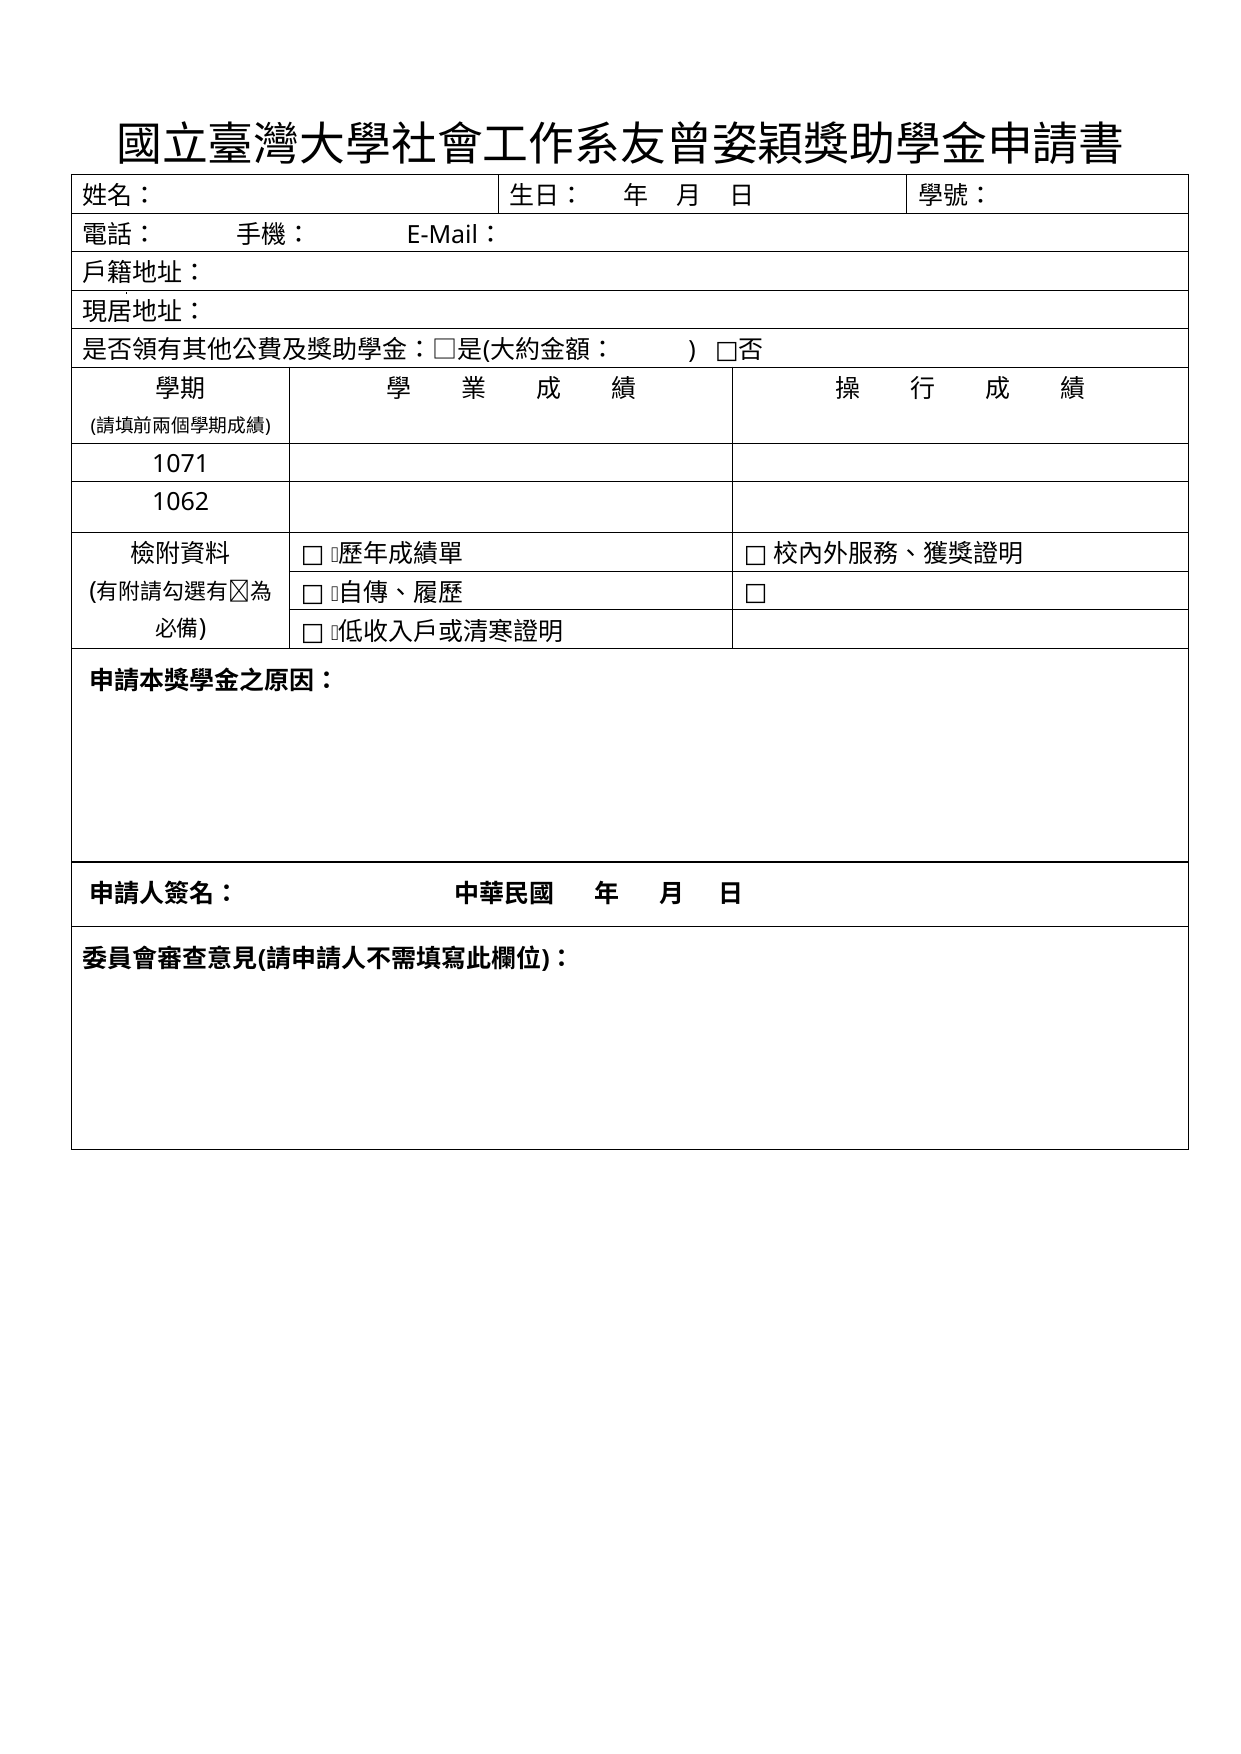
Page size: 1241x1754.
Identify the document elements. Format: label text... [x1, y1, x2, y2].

table_cell [733, 610, 1188, 648]
table_cell 1071 [72, 444, 289, 481]
table_cell □ 校內外服務、獲獎證明 [733, 533, 1188, 571]
table_cell □ 低收入戶或清寒證明 [290, 610, 732, 648]
table_cell □ 自傳、履歷 [290, 572, 732, 609]
table_cell 現居地址： [72, 291, 1188, 328]
table_header 生日： 年 月 日 [499, 175, 906, 212]
table_cell 戶籍地址： [72, 252, 1188, 289]
table_cell 學 業 成 績 [290, 368, 732, 443]
table_cell 申請本獎學金之原因： [72, 649, 1188, 861]
text 國立臺灣大學社會工作系友曾姿穎獎助學金申請書 [71, 108, 1169, 174]
table_cell [733, 444, 1188, 481]
table_header 學號： [907, 175, 1188, 212]
table_cell 操 行 成 績 [733, 368, 1188, 443]
table_cell 申請人簽名： 中華民國 年 月 日 [72, 863, 1188, 926]
table_cell 電話： 手機： E-Mail： [72, 214, 1188, 251]
table_cell 是否領有其他公費及獎助學金：□是(大約金額： ) □否 [72, 329, 1188, 367]
table_cell [290, 482, 732, 532]
table_cell [290, 444, 732, 481]
table_cell 學期 (請填前兩個學期成績) [72, 368, 289, 443]
table_cell [733, 482, 1188, 532]
table_header 姓名： [72, 175, 498, 212]
table_cell □ 歷年成績單 [290, 533, 732, 571]
table_cell 1062 [72, 482, 289, 532]
table_cell 委員會審查意見(請申請人不需填寫此欄位)： [72, 927, 1188, 1149]
table_cell □ [733, 572, 1188, 609]
table_cell 檢附資料 (有附請勾選有為必備) [72, 533, 289, 648]
